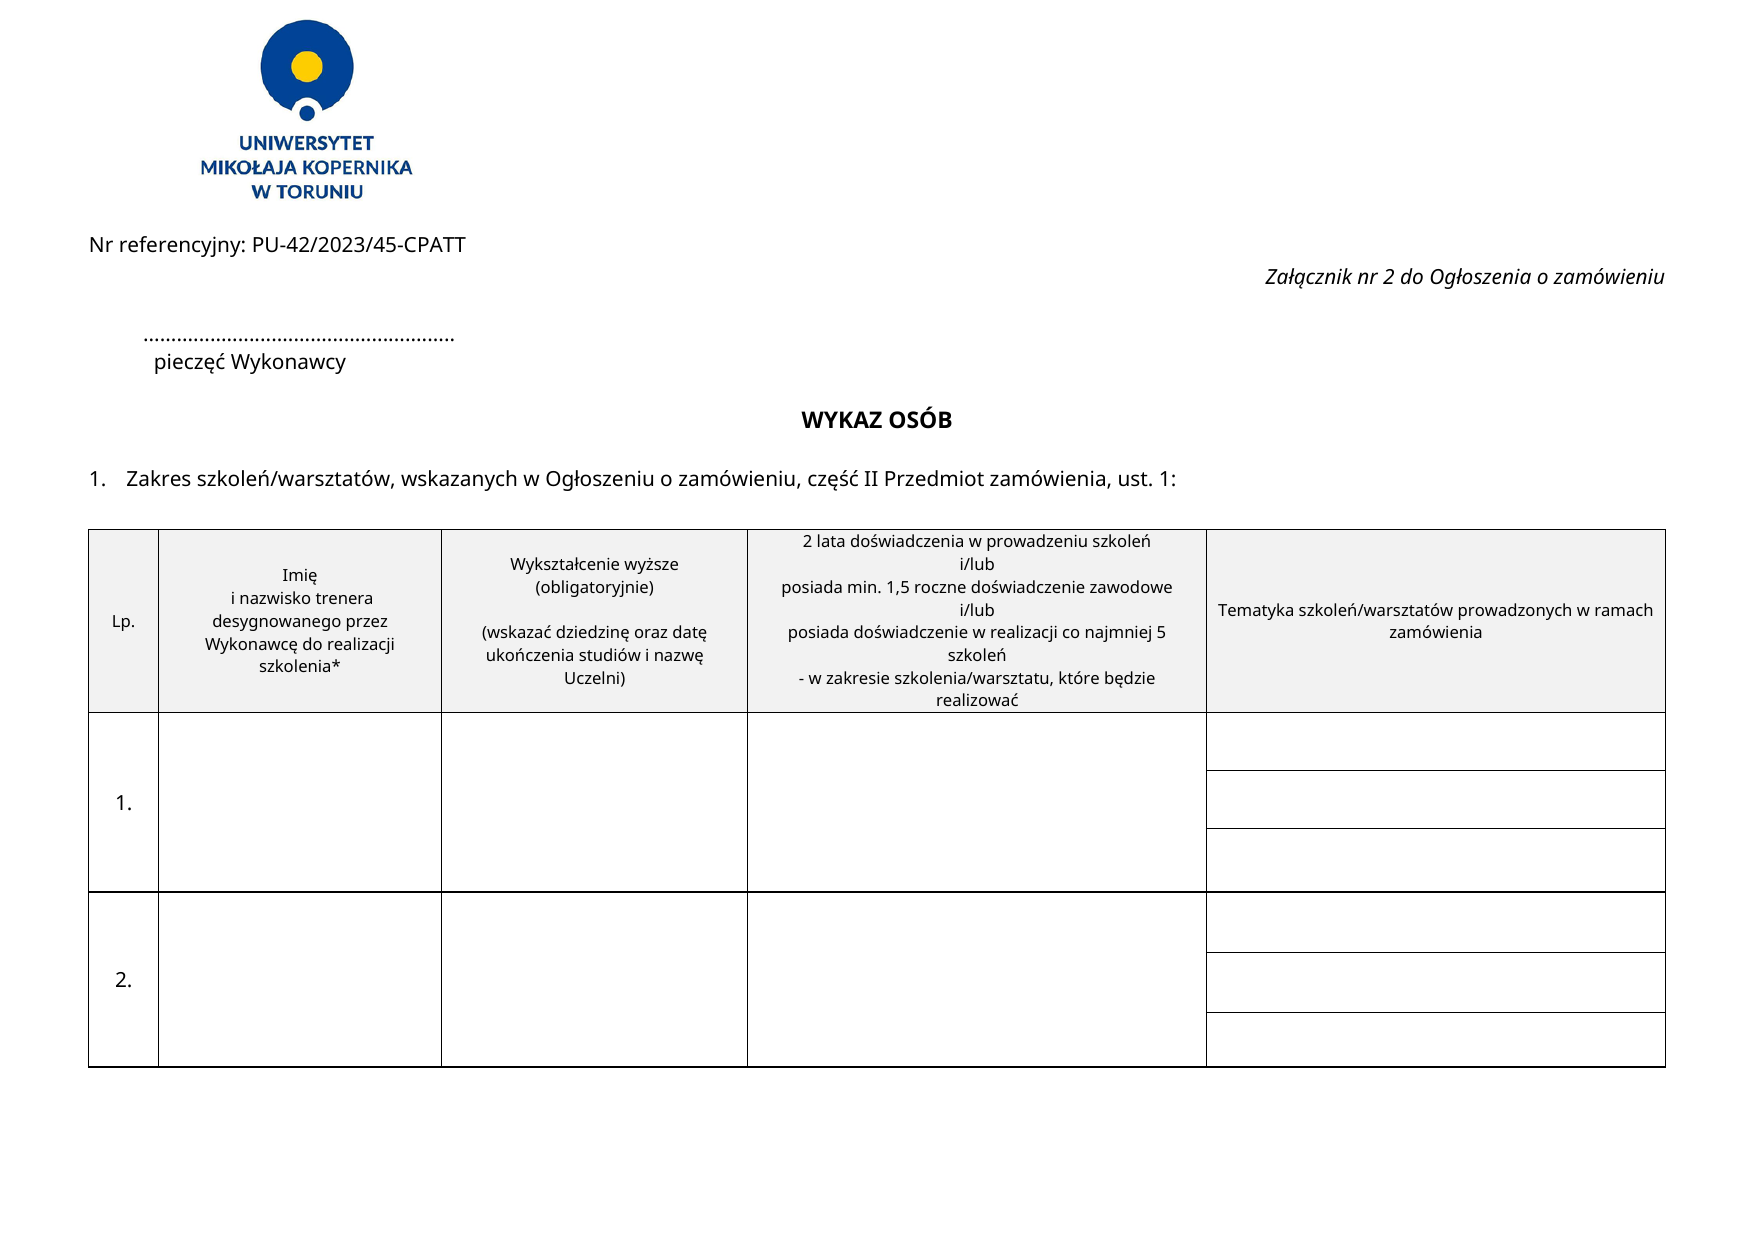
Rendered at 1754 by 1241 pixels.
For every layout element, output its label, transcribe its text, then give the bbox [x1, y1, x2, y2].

table_cell [1207, 713, 1665, 770]
table_header 2 lata doświadczenia w prowadzeniu szkoleń i/lub posiada min. 1,5 roczne doświadczenie zawodowe i/lub posiada doświadczenie w realizacji co najmniej 5 szkoleń - w zakresie szkolenia/warsztatu, które będzie realizować [748, 530, 1206, 712]
table_cell [1207, 893, 1665, 952]
text pieczęć Wykonawcy [89, 347, 1665, 404]
table_cell [1207, 771, 1665, 828]
table_header Tematyka szkoleń/warsztatów prowadzonych w ramach zamówienia [1207, 530, 1665, 712]
table_cell [442, 713, 747, 891]
table_cell [748, 713, 1206, 891]
table_cell [1207, 829, 1665, 891]
table_cell 1. [89, 713, 158, 891]
text Załącznik nr 2 do Ogłoszenia o zamówieniu [89, 262, 1665, 291]
table_cell 2. [89, 893, 158, 1066]
table_cell [748, 893, 1206, 1066]
table_header Lp. [89, 530, 158, 712]
list Zakres szkoleń/warsztatów, wskazanych w Ogłoszeniu o zamówieniu, część II Przedmiot zamówienia, ust. 1: [89, 464, 1665, 492]
table_header Wykształcenie wyższe (obligatoryjnie) (wskazać dziedzinę oraz datę ukończenia studiów i nazwę Uczelni) [442, 530, 747, 712]
table_cell [1207, 1013, 1665, 1066]
table_cell [159, 713, 441, 891]
table_cell [159, 893, 441, 1066]
table_cell [442, 893, 747, 1066]
text ........................................................ [89, 319, 1665, 347]
text Nr referencyjny: PU-42/2023/45-CPATT [89, 230, 1665, 258]
table_header Imię i nazwisko trenera desygnowanego przez Wykonawcę do realizacji szkolenia* [159, 530, 441, 712]
text WYKAZ OSÓB [89, 404, 1665, 435]
table_cell [1207, 953, 1665, 1012]
picture [197, 18, 416, 202]
